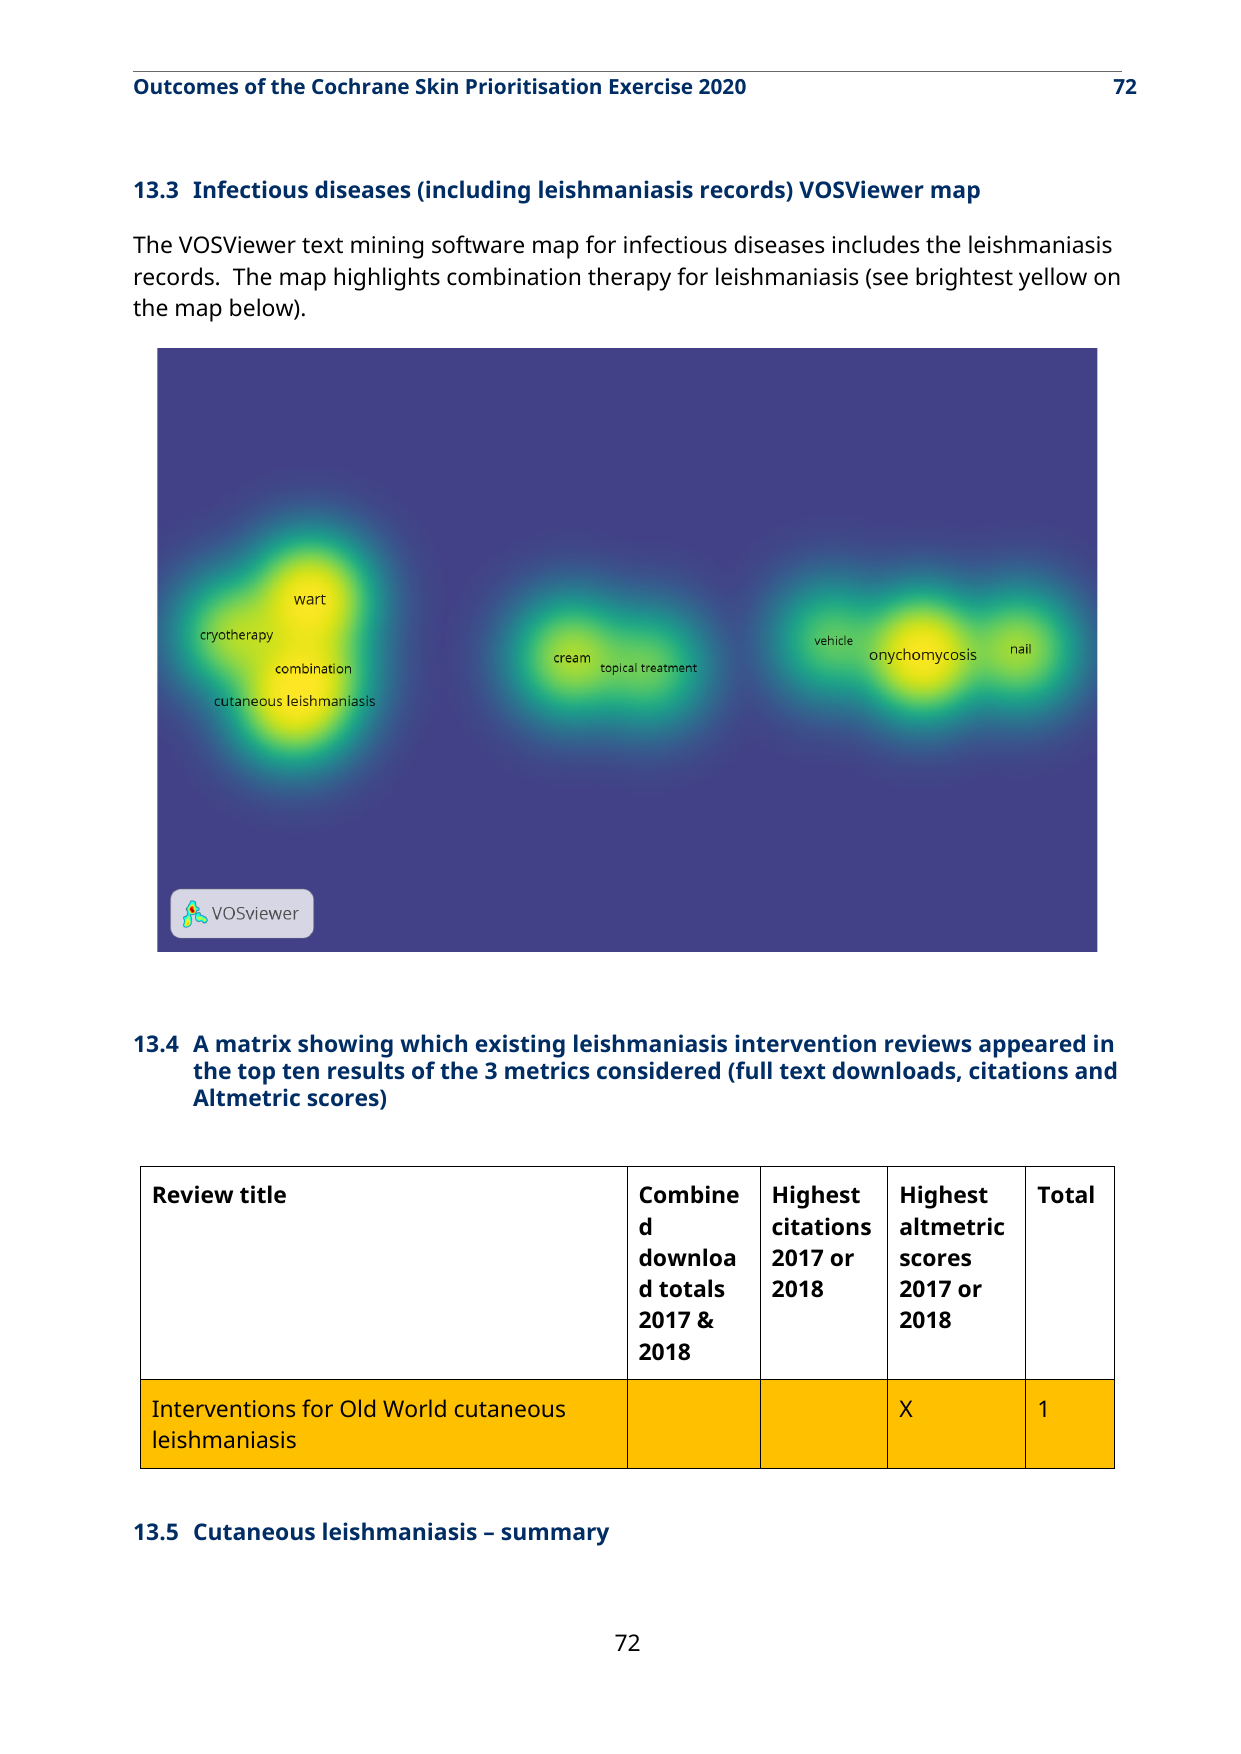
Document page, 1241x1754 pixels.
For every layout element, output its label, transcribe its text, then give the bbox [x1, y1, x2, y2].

table_cell [628, 1380, 760, 1468]
subtitle A matrix showing which existing leishmaniasis intervention reviews appeared in the top ten results of the 3 metrics considered (full text downloads, citations and Altmetric scores) [133, 1030, 1122, 1112]
subtitle Infectious diseases (including leishmaniasis records) VOSViewer map [133, 177, 1122, 204]
table_header Total [1026, 1167, 1114, 1379]
picture [157, 348, 1098, 952]
table_header Highest citations 2017 or 2018 [761, 1167, 887, 1379]
table_cell X [888, 1380, 1025, 1468]
table_header Review title [141, 1167, 627, 1379]
table_cell Interventions for Old World cutaneous leishmaniasis [141, 1380, 627, 1468]
text The VOSViewer text mining software map for infectious diseases includes the leishmaniasis records. The map highlights combination therapy for leishmaniasis (see brightest yellow on the map below). [133, 229, 1122, 323]
table_cell [761, 1380, 887, 1468]
table_header Highest altmetric scores 2017 or 2018 [888, 1167, 1025, 1379]
table_cell 1 [1026, 1380, 1114, 1468]
subtitle Cutaneous leishmaniasis – summary [133, 1519, 1122, 1546]
table_header Combined download totals 2017 & 2018 [628, 1167, 760, 1379]
